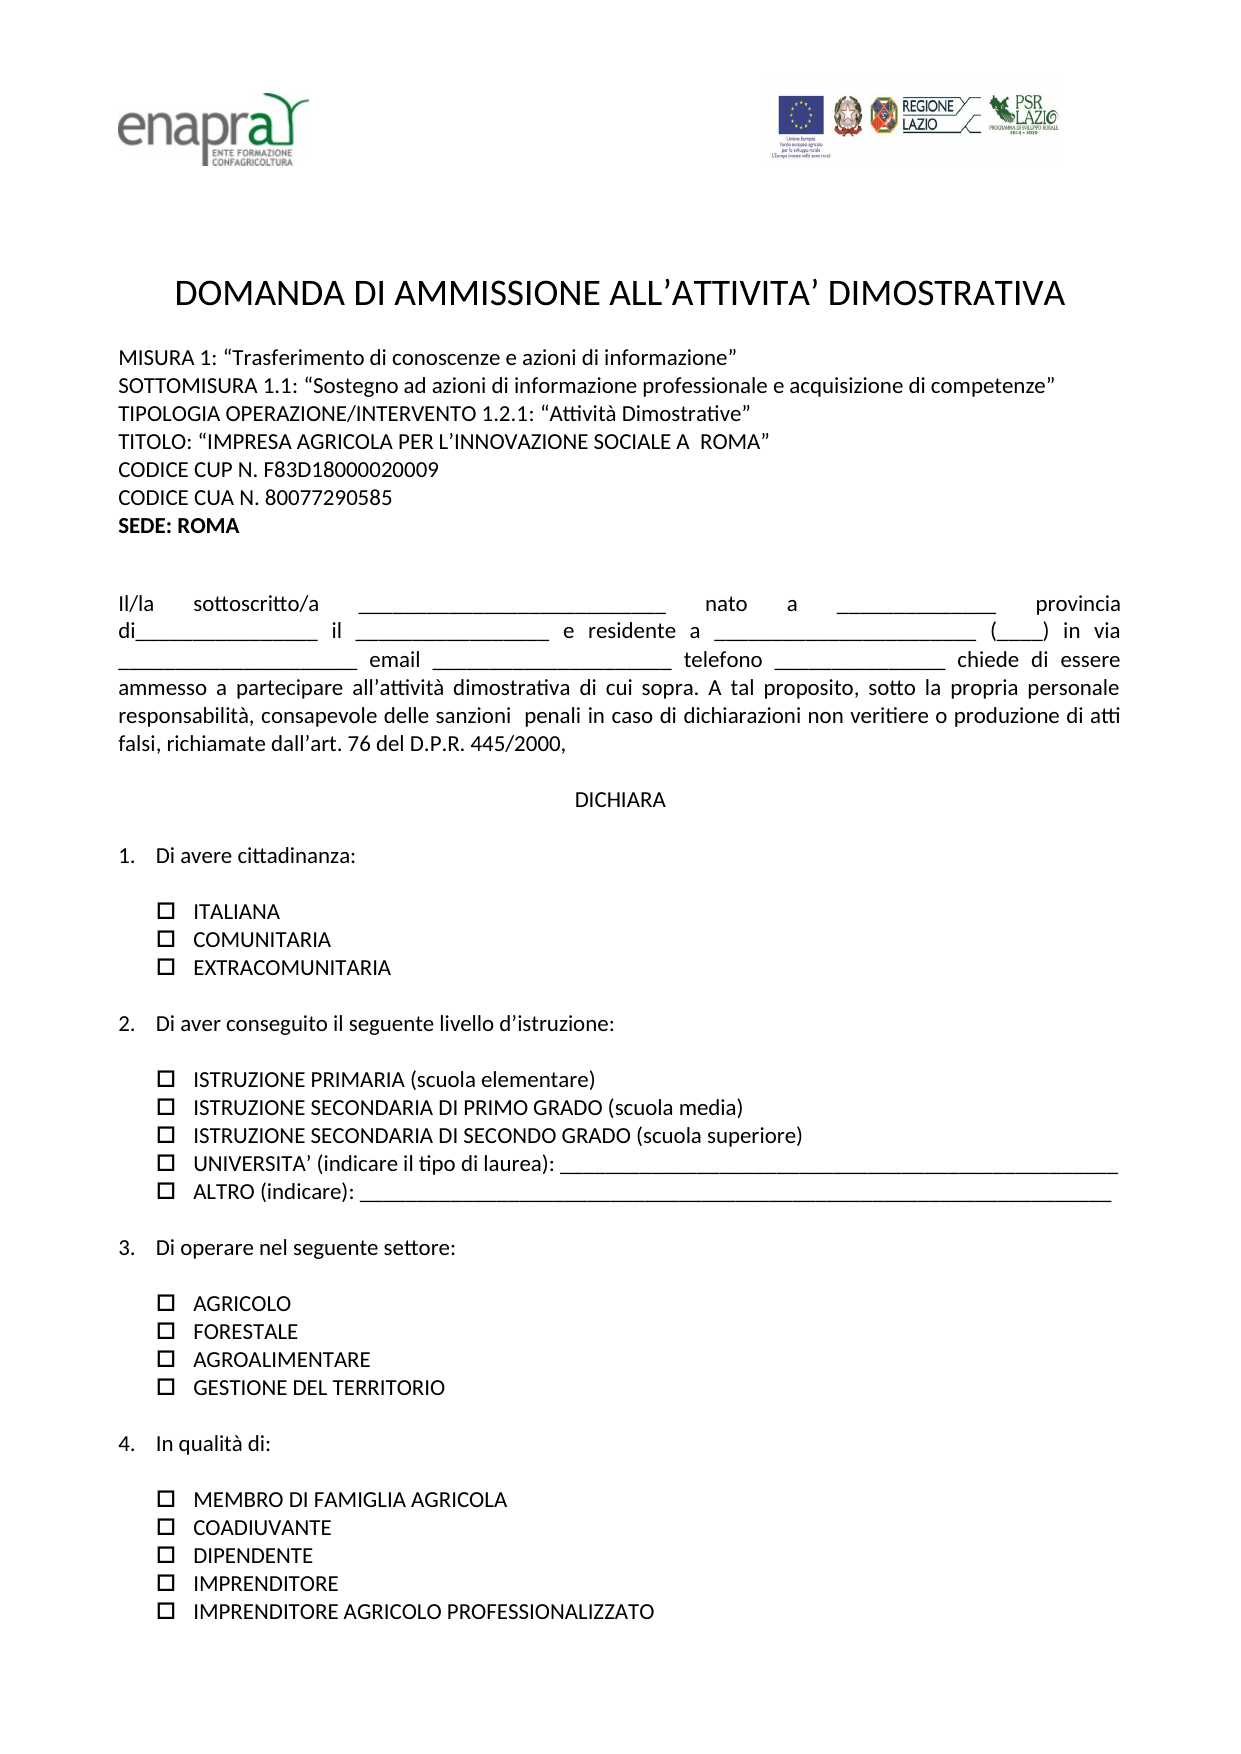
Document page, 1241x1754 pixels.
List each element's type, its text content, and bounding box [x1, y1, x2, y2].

list ISTRUZIONE SECONDARIA DI PRIMO GRADO (scuola media) [156, 1093, 1122, 1121]
list In qualità di: [118, 1429, 1122, 1457]
text SEDE: ROMA [118, 511, 1122, 539]
text MISURA 1: “Trasferimento di conoscenze e azioni di informazione” [118, 343, 1122, 371]
list MEMBRO DI FAMIGLIA AGRICOLA [156, 1485, 1122, 1513]
text DOMANDA DI AMMISSIONE ALL’ATTIVITA’ DIMOSTRATIVA [118, 269, 1122, 315]
list FORESTALE [156, 1317, 1122, 1345]
list IMPRENDITORE [156, 1569, 1122, 1597]
text SOTTOMISURA 1.1: “Sostegno ad azioni di informazione professionale e acquisizione di competenze” [118, 371, 1122, 399]
list ALTRO (indicare): __________________________________________________________________ [156, 1177, 1122, 1205]
list UNIVERSITA’ (indicare il tipo di laurea): _________________________________________________ [156, 1149, 1122, 1177]
text CODICE CUA N. 80077290585 [118, 483, 1122, 511]
list GESTIONE DEL TERRITORIO [156, 1373, 1122, 1401]
list ISTRUZIONE SECONDARIA DI SECONDO GRADO (scuola superiore) [156, 1121, 1122, 1149]
list Di avere cittadinanza: [118, 841, 1122, 869]
text TITOLO: “IMPRESA AGRICOLA PER L’INNOVAZIONE SOCIALE A ROMA” [118, 427, 1122, 455]
picture [118, 93, 310, 166]
list EXTRACOMUNITARIA [156, 953, 1122, 981]
list AGRICOLO [156, 1289, 1122, 1317]
list IMPRENDITORE AGRICOLO PROFESSIONALIZZATO [156, 1597, 1122, 1625]
list AGROALIMENTARE [156, 1345, 1122, 1373]
list COMUNITARIA [156, 925, 1122, 953]
list ITALIANA [156, 897, 1122, 925]
list ISTRUZIONE PRIMARIA (scuola elementare) [156, 1065, 1122, 1093]
text CODICE CUP N. F83D18000020009 [118, 455, 1122, 483]
list Di operare nel seguente settore: [118, 1233, 1122, 1261]
list DIPENDENTE [156, 1541, 1122, 1569]
text DICHIARA [118, 785, 1122, 813]
text TIPOLOGIA OPERAZIONE/INTERVENTO 1.2.1: “Attività Dimostrative” [118, 399, 1122, 427]
list COADIUVANTE [156, 1513, 1122, 1541]
list Di aver conseguito il seguente livello d’istruzione: [118, 1009, 1122, 1037]
text Il/la sottoscritto/a ___________________________ nato a ______________ provincia di________________ il _________________ e residente a _______________________ (____) in via _____________________ email _____________________ telefono _______________ chiede di essere ammesso a partecipare all’attività dimostrativa di cui sopra. A tal proposito, sotto la propria personale responsabilità, consapevole delle sanzioni penali in caso di dichiarazioni non veritiere o produzione di atti falsi, richiamate dall’art. 76 del D.P.R. 445/2000, [118, 589, 1122, 757]
